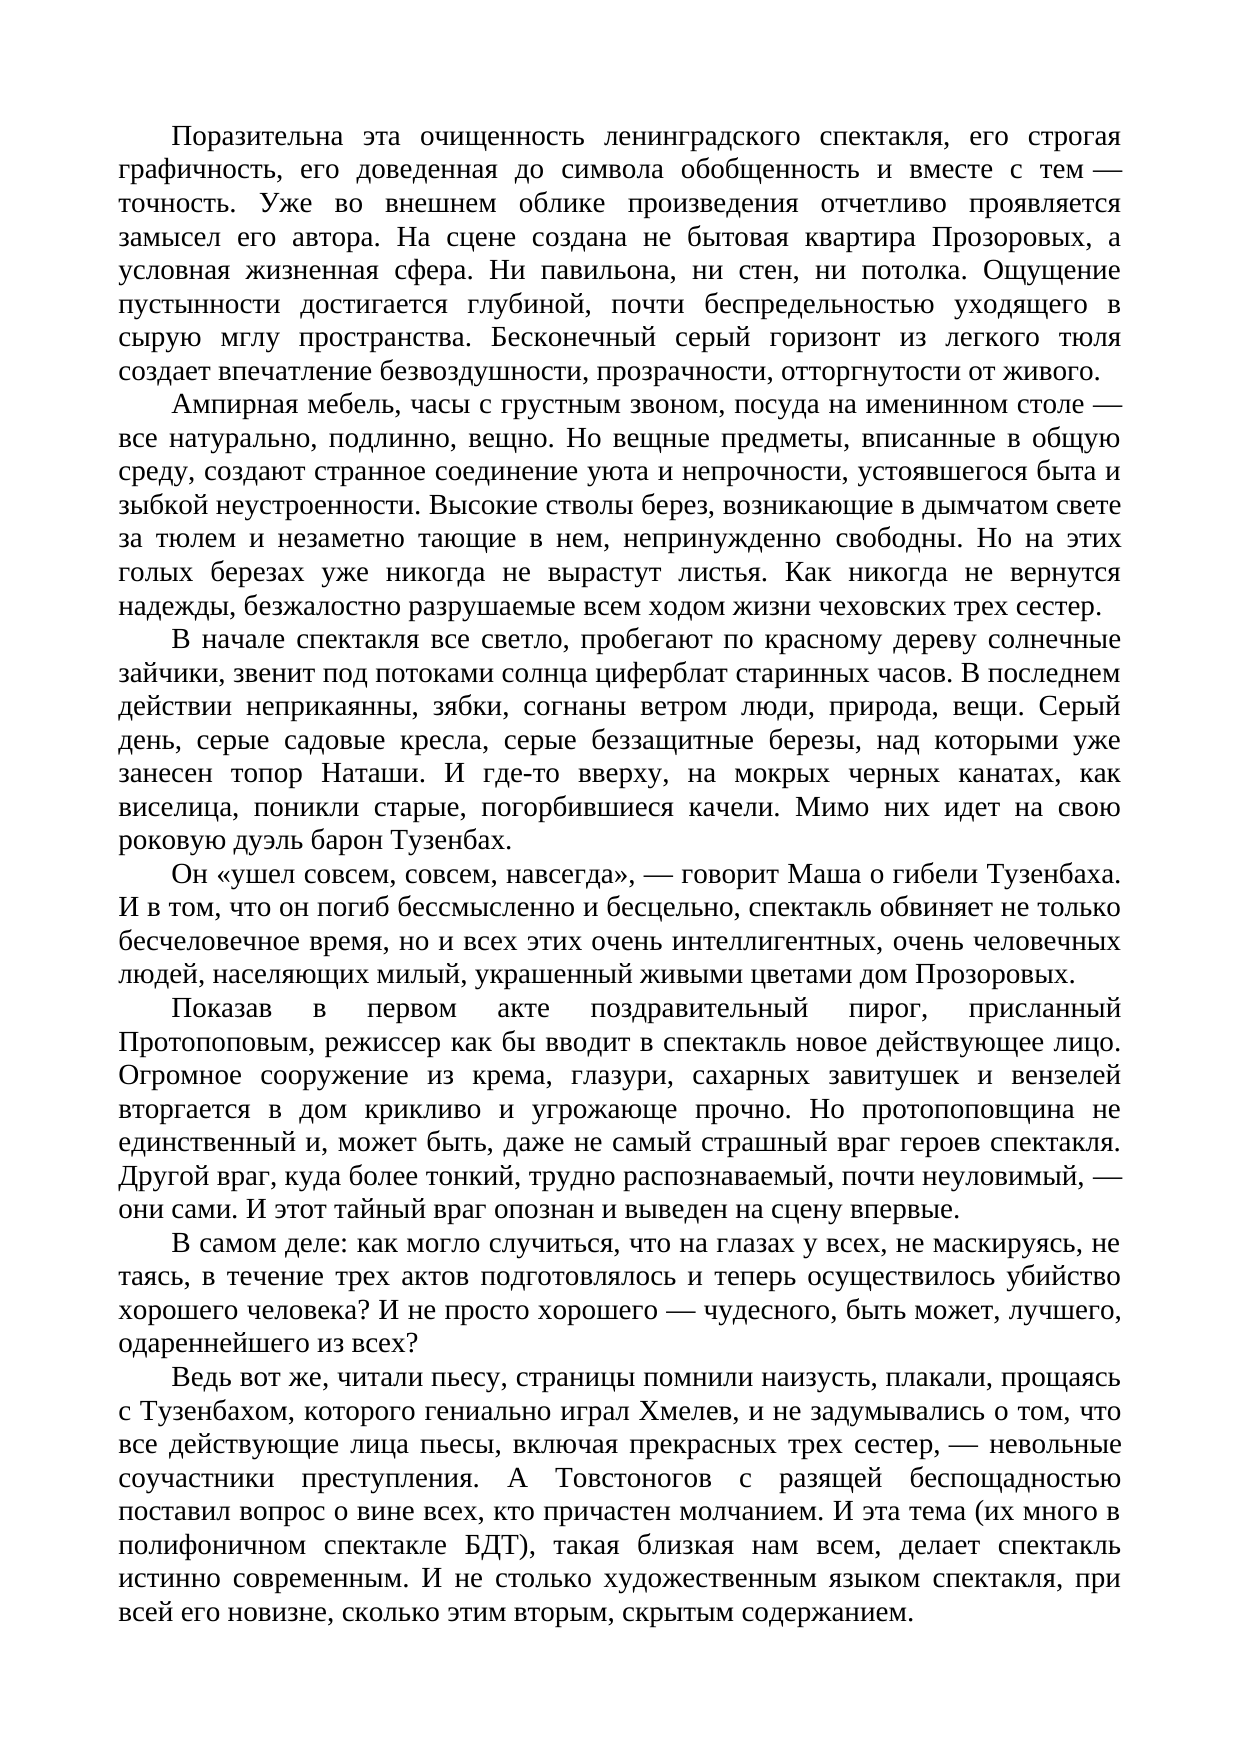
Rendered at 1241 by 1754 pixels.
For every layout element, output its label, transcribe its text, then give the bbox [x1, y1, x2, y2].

text Ведь вот же, читали пьесу, страницы помнили наизусть, плакали, прощаясь с Тузенбахом, которого гениально играл Хмелев, и не задумывались о том, что все действующие лица пьесы, включая прекрасных трех сестер, — невольные соучастники преступления. А Товстоногов с разящей беспощадностью поставил вопрос о вине всех, кто причастен молчанием. И эта тема (их много в полифоничном спектакле БДТ), такая близкая нам всем, делает спектакль истинно современным. И не столько художественным языком спектакля, при {76} всей его новизне, сколько этим вторым, скрытым содержанием. [118, 1359, 1122, 1627]
text Показав в первом акте поздравительный пирог, присланный Протопоповым, режиссер как бы вводит в спектакль новое действующее лицо. Огромное сооружение из крема, глазури, сахарных завитушек и вензелей вторгается в дом крикливо и угрожающе прочно. Но протопоповщина не единственный и, может быть, даже не самый страшный враг героев спектакля. Другой враг, куда более тонкий, трудно распознаваемый, почти неуловимый, — они сами. И этот тайный враг опознан и выведен на сцену впервые. [118, 990, 1122, 1225]
text Он «ушел совсем, совсем, навсегда», — говорит Маша о гибели Тузенбаха. И в том, что он погиб бессмысленно и бесцельно, спектакль обвиняет не только бесчеловечное время, но и всех этих очень интеллигентных, очень человечных людей, населяющих милый, украшенный живыми цветами дом Прозоровых. [118, 856, 1122, 990]
text В самом деле: как могло случиться, что на глазах у всех, не маскируясь, не таясь, в течение трех актов подготовлялось и теперь осуществилось убийство хорошего человека? И не просто хорошего — чудесного, быть может, лучшего, одареннейшего из всех? [118, 1225, 1122, 1359]
text В начале спектакля все светло, пробегают по красному дереву солнечные зайчики, звенит под потоками солнца циферблат старинных часов. В последнем действии неприкаянны, зябки, согнаны ветром люди, природа, вещи. Серый день, серые садовые кресла, серые беззащитные березы, над которыми уже занесен топор Наташи. И где-то вверху, на мокрых черных канатах, как виселица, поникли старые, погорбившиеся качели. Мимо них идет на свою роковую дуэль барон Тузенбах. [118, 621, 1122, 856]
text Ампирная мебель, часы с грустным звоном, посуда на именинном столе — все натурально, подлинно, вещно. Но вещные предметы, вписанные в общую среду, создают странное соединение уюта и непрочности, устоявшегося быта и зыбкой неустроенности. Высокие стволы берез, возникающие в дымчатом свете за тюлем и незаметно тающие в нем, непринужденно {75} свободны. Но на этих голых березах уже никогда не вырастут листья. Как никогда не вернутся надежды, безжалостно разрушаемые всем ходом жизни чеховских трех сестер. [118, 386, 1122, 621]
text Поразительна эта очищенность ленинградского спектакля, его строгая графичность, его доведенная до символа обобщенность и вместе с тем — точность. Уже во внешнем облике произведения отчетливо проявляется замысел его автора. На сцене создана не бытовая квартира Прозоровых, а условная жизненная сфера. Ни павильона, ни стен, ни потолка. Ощущение пустынности достигается глубиной, почти беспредельностью уходящего в сырую мглу пространства. Бесконечный серый горизонт из легкого тюля создает впечатление безвоздушности, прозрачности, отторгнутости от живого. [118, 118, 1122, 386]
